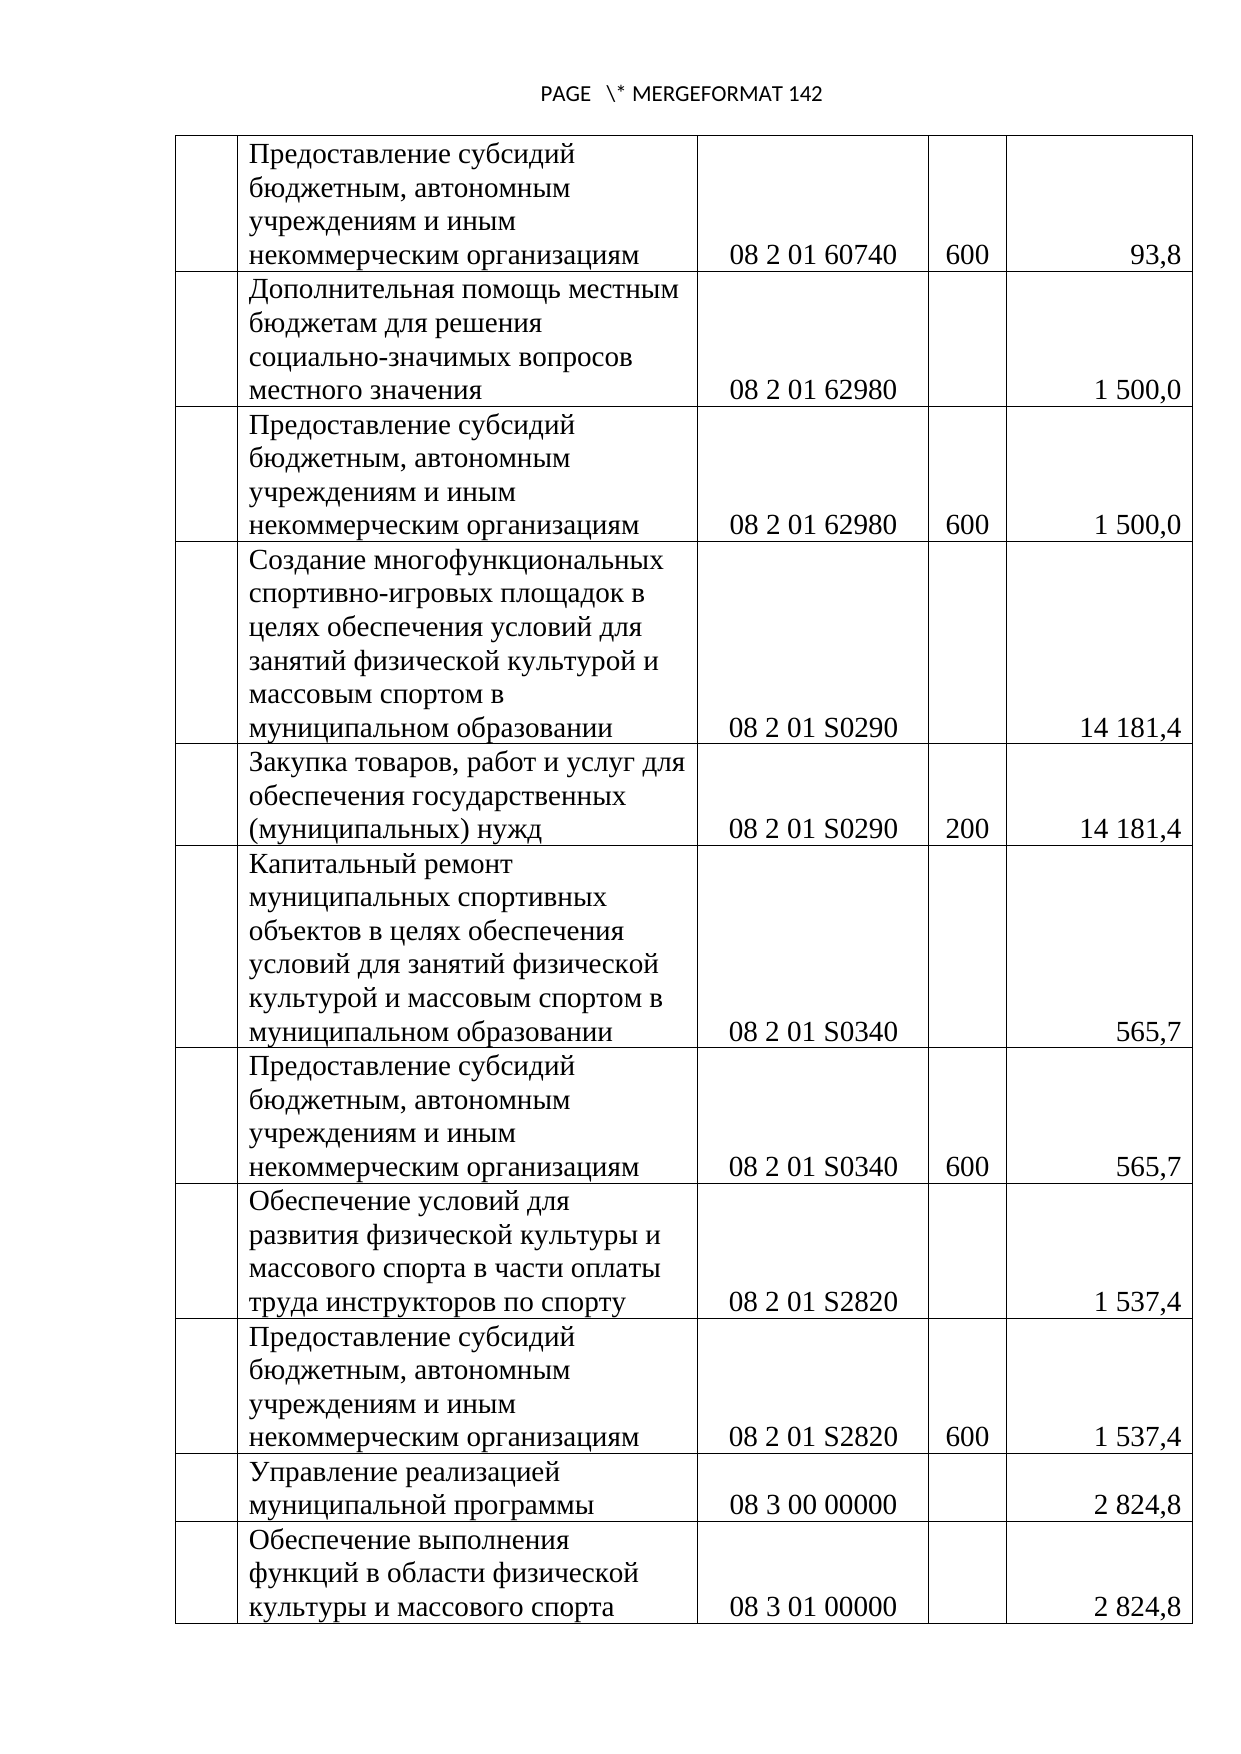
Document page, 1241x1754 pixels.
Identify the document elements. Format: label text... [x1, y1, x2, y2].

table_cell Капитальный ремонт муниципальных спортивных объектов в целях обеспечения условий для занятий физической культурой и массовым спортом в муниципальном образовании [238, 846, 697, 1047]
table_cell [176, 1184, 237, 1318]
table_cell 2 824,8 [1007, 1522, 1192, 1623]
table_cell Обеспечение выполнения функций в области физической культуры и массового спорта [238, 1522, 697, 1623]
table_cell [929, 272, 1006, 406]
table_cell Обеспечение условий для развития физической культуры и массового спорта в части оплаты труда инструкторов по спорту [238, 1184, 697, 1318]
table_cell 08 3 01 00000 [698, 1522, 928, 1623]
table_cell 565,7 [1007, 1048, 1192, 1182]
table_cell 1 537,4 [1007, 1184, 1192, 1318]
table_cell 08 2 01 S2820 [698, 1319, 928, 1453]
table_cell 200 [929, 744, 1006, 845]
table_cell [176, 1522, 237, 1623]
table_cell 08 2 01 60740 [698, 136, 928, 271]
table_cell Закупка товаров, работ и услуг для обеспечения государственных (муниципальных) нужд [238, 744, 697, 845]
table_cell 08 2 01 S0340 [698, 846, 928, 1047]
table_cell [929, 846, 1006, 1047]
table_cell 08 2 01 S0290 [698, 542, 928, 743]
table_cell 1 500,0 [1007, 272, 1192, 406]
table_cell 14 181,4 [1007, 744, 1192, 845]
table_cell Предоставление субсидий бюджетным, автономным учреждениям и иным некоммерческим организациям [238, 1048, 697, 1182]
table_cell [176, 542, 237, 743]
table_cell 1 500,0 [1007, 407, 1192, 541]
table_cell 08 3 00 00000 [698, 1454, 928, 1521]
table_cell [176, 407, 237, 541]
table_cell [176, 136, 237, 271]
table_cell [176, 846, 237, 1047]
table_cell Cоздание многофункциональных спортивно-игровых площадок в целях обеспечения условий для занятий физической культурой и массовым спортом в муниципальном образовании [238, 542, 697, 743]
table_cell Управление реализацией муниципальной программы [238, 1454, 697, 1521]
table_cell [929, 1522, 1006, 1623]
table_cell 565,7 [1007, 846, 1192, 1047]
table_cell 600 [929, 407, 1006, 541]
table_cell 08 2 01 S2820 [698, 1184, 928, 1318]
table_cell 08 2 01 62980 [698, 407, 928, 541]
table_cell 08 2 01 S0340 [698, 1048, 928, 1182]
table_cell [929, 1184, 1006, 1318]
table_cell [176, 1454, 237, 1521]
table_cell 600 [929, 1048, 1006, 1182]
table_cell 600 [929, 136, 1006, 271]
table_cell [176, 1319, 237, 1453]
table_cell 2 824,8 [1007, 1454, 1192, 1521]
table_cell [176, 272, 237, 406]
table_cell [929, 1454, 1006, 1521]
table_cell Дополнительная помощь местным бюджетам для решения социально-значимых вопросов местного значения [238, 272, 697, 406]
table_cell Предоставление субсидий бюджетным, автономным учреждениям и иным некоммерческим организациям [238, 136, 697, 271]
table_cell 93,8 [1007, 136, 1192, 271]
table_cell Предоставление субсидий бюджетным, автономным учреждениям и иным некоммерческим организациям [238, 1319, 697, 1453]
table_cell 08 2 01 S0290 [698, 744, 928, 845]
table_cell 600 [929, 1319, 1006, 1453]
table_cell [929, 542, 1006, 743]
table_cell 1 537,4 [1007, 1319, 1192, 1453]
table_cell 14 181,4 [1007, 542, 1192, 743]
table_cell [176, 744, 237, 845]
table_cell 08 2 01 62980 [698, 272, 928, 406]
table_cell [176, 1048, 237, 1182]
table_cell Предоставление субсидий бюджетным, автономным учреждениям и иным некоммерческим организациям [238, 407, 697, 541]
